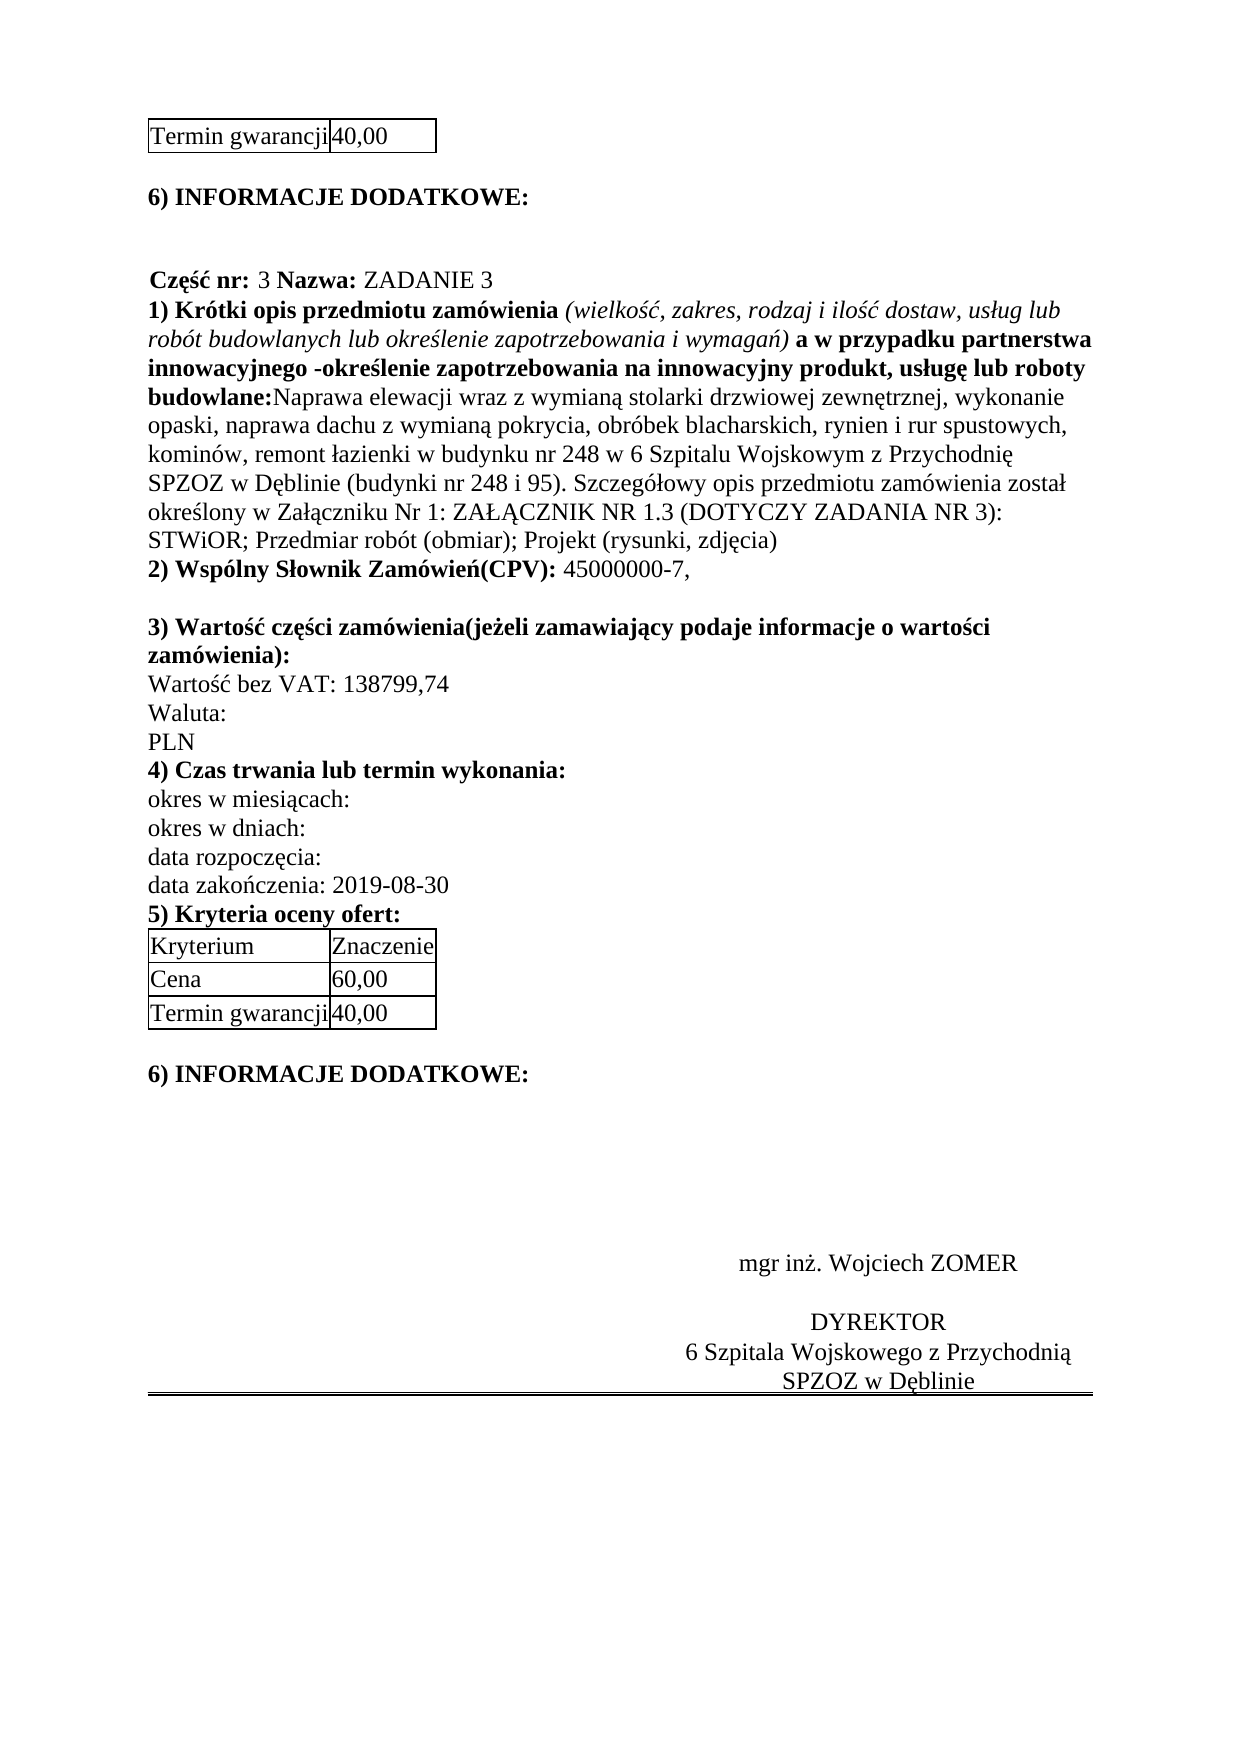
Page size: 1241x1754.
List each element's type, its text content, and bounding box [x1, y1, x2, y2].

table_cell 40,00 [331, 120, 435, 152]
text 1) Krótki opis przedmiotu zamówienia (wielkość, zakres, rodzaj i ilość dostaw, usług lub robót budowlanych lub określenie zapotrzebowania i wymagań) a w przypadku partnerstwa innowacyjnego -określenie zapotrzebowania na innowacyjny produkt, usługę lub roboty budowlane:Naprawa elewacji wraz z wymianą stolarki drzwiowej zewnętrznej, wykonanie opaski, naprawa dachu z wymianą pokrycia, obróbek blacharskich, rynien i rur spustowych, kominów, remont łazienki w budynku nr 248 w 6 Szpitalu Wojskowym z Przychodnię SPZOZ w Dęblinie (budynki nr 248 i 95). Szczegółowy opis przedmiotu zamówienia został określony w Załączniku Nr 1: ZAŁĄCZNIK NR 1.3 (DOTYCZY ZADANIA NR 3): STWiOR; Przedmiar robót (obmiar); Projekt (rysunki, zdjęcia) 2) Wspólny Słownik Zamówień(CPV): 45000000-7, 3) Wartość części zamówienia(jeżeli zamawiający podaje informacje o wartości zamówienia): Wartość bez VAT: 138799,74 Waluta: PLN 4) Czas trwania lub termin wykonania: okres w miesiącach: okres w dniach: data rozpoczęcia: data zakończenia: 2019-08-30 5) Kryteria oceny ofert: [148, 296, 1093, 928]
table_cell 40,00 [331, 997, 435, 1028]
text DYREKTOR [664, 1307, 1093, 1336]
text mgr inż. Wojciech ZOMER [664, 1248, 1093, 1277]
text SPZOZ w Dęblinie [664, 1366, 1093, 1392]
table_header Część nr: [148, 264, 256, 296]
text 6) INFORMACJE DODATKOWE: [148, 153, 1093, 239]
table_header 3 [256, 264, 275, 296]
table_header Nazwa: [275, 264, 362, 296]
table_cell Termin gwarancji [149, 997, 329, 1028]
table_cell 60,00 [331, 963, 435, 995]
table_cell Termin gwarancji [149, 120, 329, 152]
text 6 Szpitala Wojskowego z Przychodnią [664, 1337, 1093, 1365]
table_header Kryterium [149, 930, 329, 961]
table_header ZADANIE 3 [362, 264, 499, 296]
text 6) INFORMACJE DODATKOWE: [148, 1030, 1093, 1115]
table_header Znaczenie [331, 930, 435, 961]
table_cell Cena [149, 963, 329, 995]
